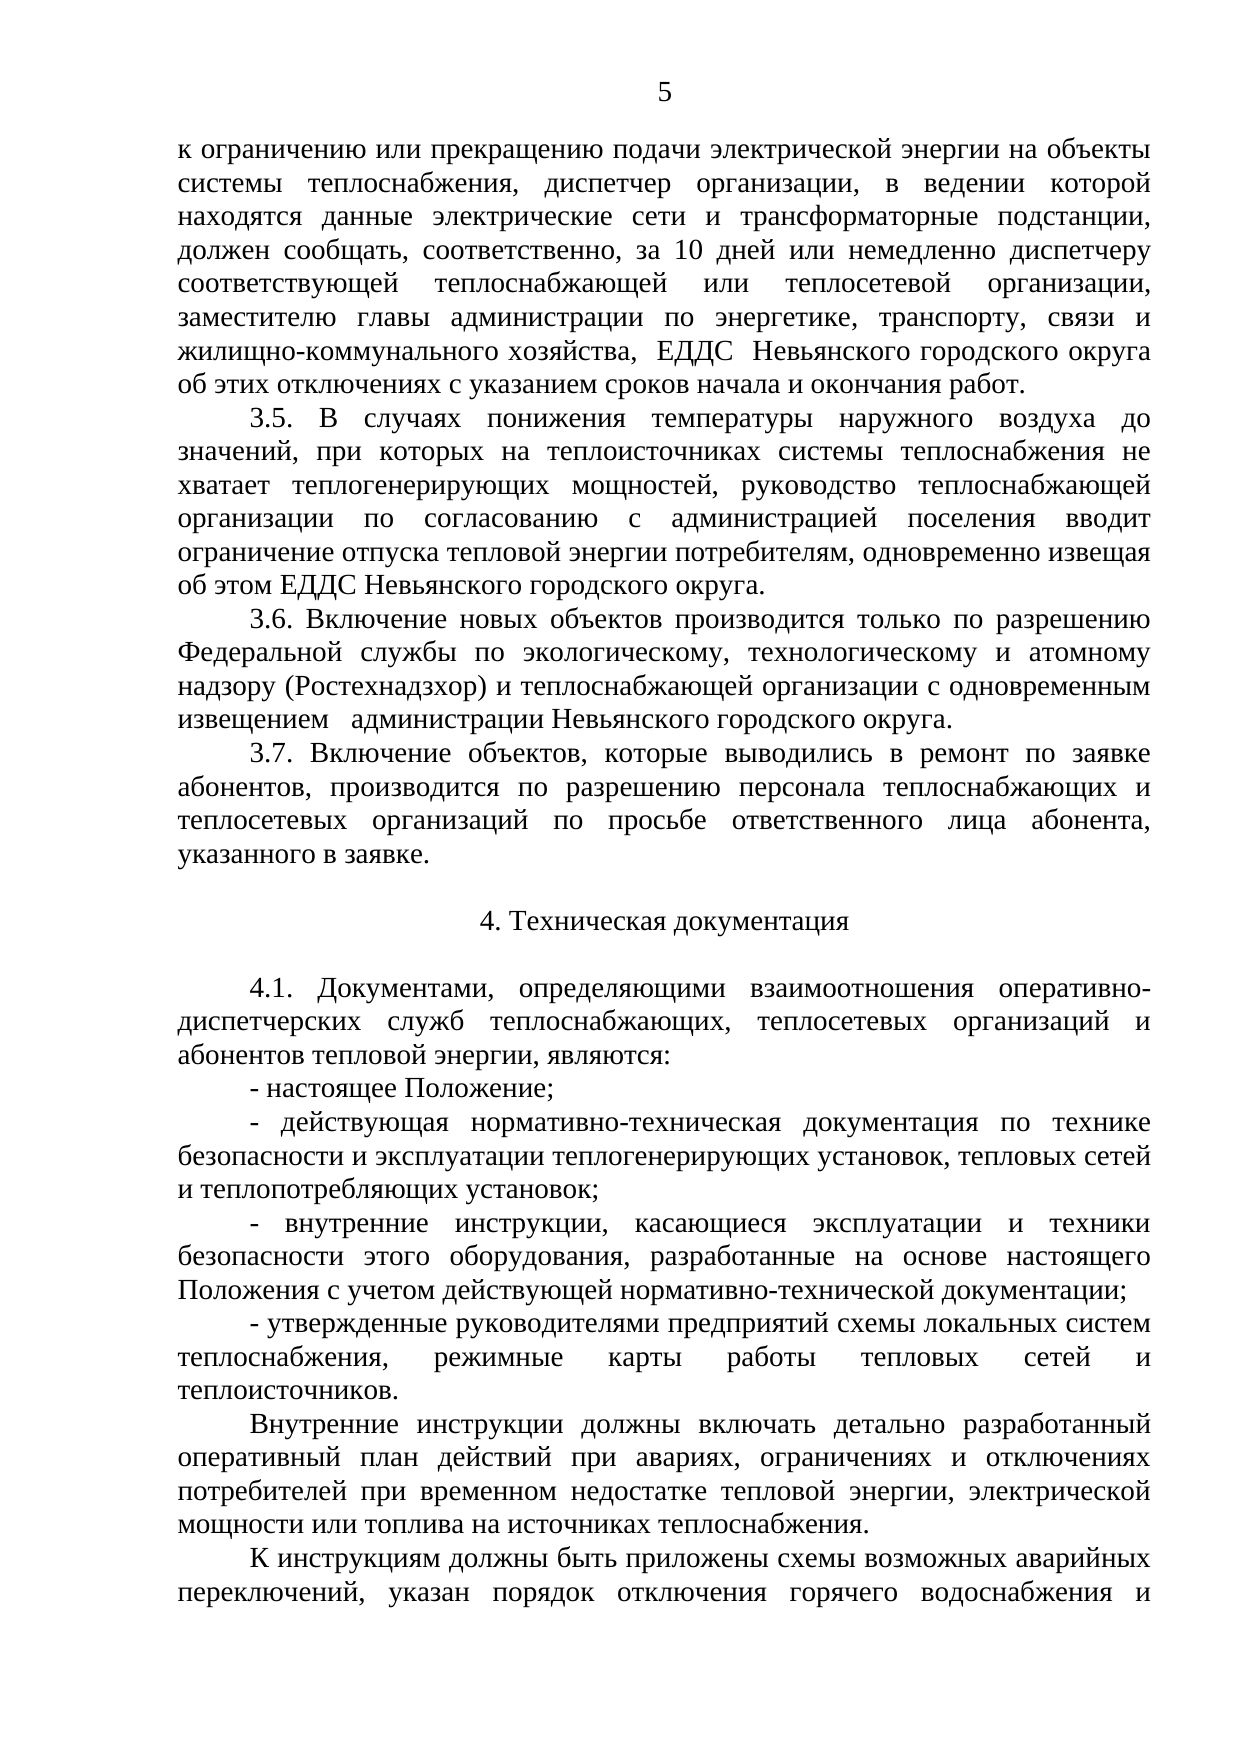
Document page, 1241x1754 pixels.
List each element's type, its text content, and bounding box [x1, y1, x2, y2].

text Внутренние инструкции должны включать детально разработанный оперативный план действий при авариях, ограничениях и отключениях потребителей при временном недостатке тепловой энергии, электрической мощности или топлива на источниках теплоснабжения. [177, 1406, 1152, 1540]
text - действующая нормативно-техническая документация по технике безопасности и эксплуатации теплогенерирующих установок, тепловых сетей и теплопотребляющих установок; [177, 1104, 1152, 1205]
text 4. Техническая документация [177, 903, 1152, 936]
text - внутренние инструкции, касающиеся эксплуатации и техники безопасности этого оборудования, разработанные на основе настоящего Положения с учетом действующей нормативно-технической документации; [177, 1205, 1152, 1305]
text 3.7. Включение объектов, которые выводились в ремонт по заявке абонентов, производится по разрешению персонала теплоснабжающих и теплосетевых организаций по просьбе ответственного лица абонента, указанного в заявке. [177, 735, 1152, 869]
text - настоящее Положение; [177, 1071, 1152, 1104]
text 3.5. В случаях понижения температуры наружного воздуха до значений, при которых на теплоисточниках системы теплоснабжения не хватает теплогенерирующих мощностей, руководство теплоснабжающей организации по согласованию с администрацией поселения вводит ограничение отпуска тепловой энергии потребителям, одновременно извещая об этом ЕДДС Невьянского городского округа. [177, 400, 1152, 601]
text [177, 131, 1152, 400]
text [177, 1540, 1152, 1607]
text 4.1. Документами, определяющими взаимоотношения оперативно-диспетчерских служб теплоснабжающих, теплосетевых организаций и абонентов тепловой энергии, являются: [177, 970, 1152, 1071]
text 3.6. Включение новых объектов производится только по разрешению Федеральной службы по экологическому, технологическому и атомному надзору (Ростехнадзхор) и теплоснабжающей организации с одновременным извещением администрации Невьянского городского округа. [177, 601, 1152, 735]
text - утвержденные руководителями предприятий схемы локальных систем теплоснабжения, режимные карты работы тепловых сетей и теплоисточников. [177, 1305, 1152, 1406]
